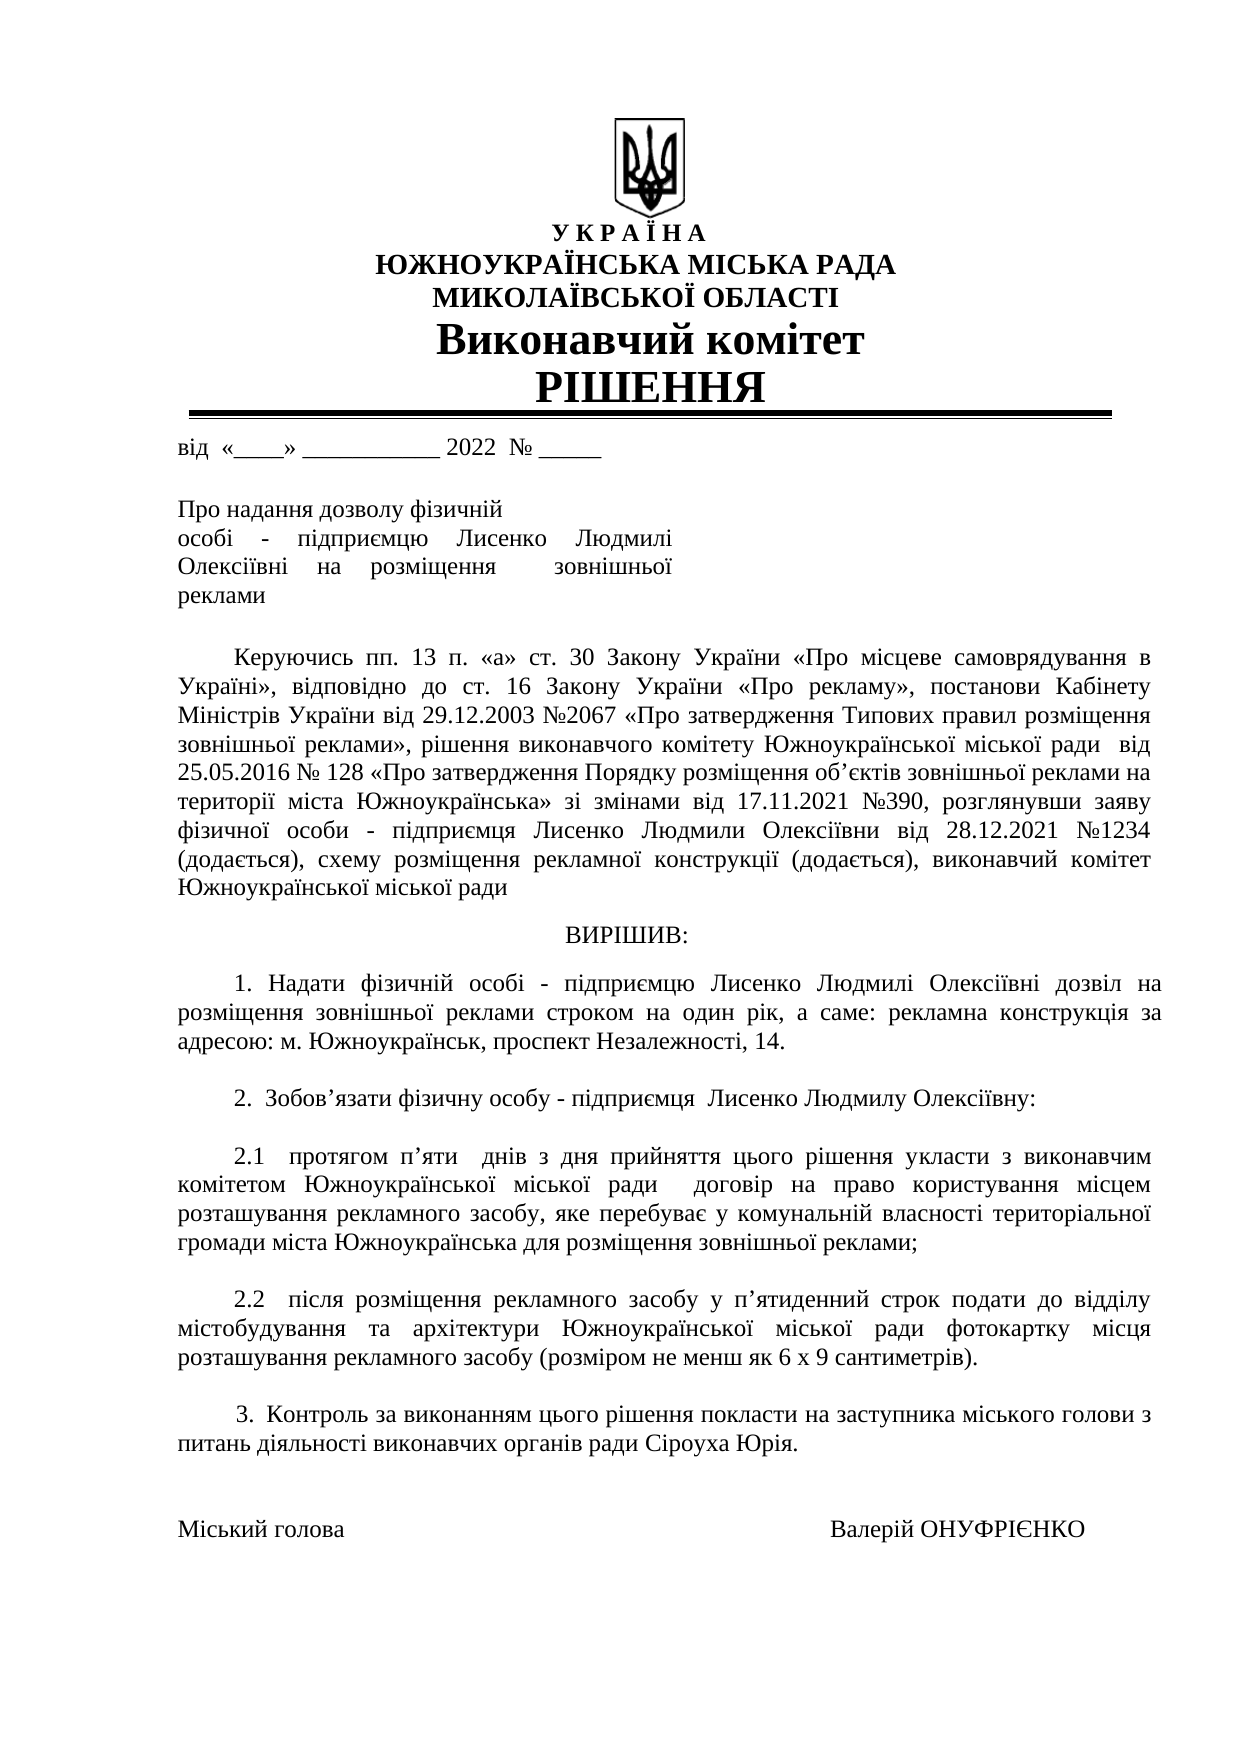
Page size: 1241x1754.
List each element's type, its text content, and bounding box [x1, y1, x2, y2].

text ВИРІШИВ: [177, 920, 1152, 949]
text 2. Зобов’язати фізичну особу - підприємця Лисенко Людмилу Олексіївну: [177, 1083, 1152, 1112]
text 1. Надати фізичній особі - підприємцю Лисенко Людмилі Олексіївні дозвіл на розміщення зовнішньої реклами строком на один рік, а саме: рекламна конструкція за адресою: м. Южноукраїнськ, проспект Незалежності, 14. [177, 968, 1163, 1054]
text особі - підприємцю Лисенко Людмилі Олексіївні на розміщення зовнішньої реклами [177, 523, 672, 609]
text Про надання дозволу фізичній [177, 494, 672, 523]
text Керуючись пп. 13 п. «а» ст. 30 Закону України «Про місцеве самоврядування в Україні», відповідно до ст. 16 Закону України «Про рекламу», постанови Кабінету Міністрів України від 29.12.2003 №2067 «Про затвердження Типових правил розміщення зовнішньої реклами», рішення виконавчого комітету Южноукраїнської міської ради від 25.05.2016 № 128 «Про затвердження Порядку розміщення об’єктів зовнішньої реклами на території міста Южноукраїнська» зі змінами від 17.11.2021 №390, розглянувши заяву фізичної особи - підприємця Лисенко Людмили Олексіївни від 28.12.2021 №1234 (додається), схему розміщення рекламної конструкції (додається), виконавчий комітет Южноукраїнської міської ради [177, 642, 1152, 901]
table_header У К Р А Ї Н А ЮЖНОУКРАЇНСЬКА МІСЬКА РАДА МИКОЛАЇВСЬКОЇ ОБЛАСТІ Виконавчий комітет РІШЕННЯ [189, 218, 1112, 410]
text 2.2 після розміщення рекламного засобу у п’ятиденний строк подати до відділу містобудування та архітектури Южноукраїнської міської ради фотокартку місця розташування рекламного засобу (розміром не менш як 6 х ). [177, 1284, 1152, 1371]
text 2.1 протягом п’яти днів з дня прийняття цього рішення укласти з виконавчим комітетом Южноукраїнської міської ради договір на право користування місцем розташування рекламного засобу, яке перебуває у комунальній власності територіальної громади міста Южноукраїнська для розміщення зовнішньої реклами; [177, 1141, 1152, 1256]
text Міський голова Валерій ОНУФРІЄНКО [177, 1514, 1152, 1543]
text 3. Контроль за виконанням цього рішення покласти на заступника міського голови з питань діяльності виконавчих органів ради Сіроуха Юрія. [177, 1399, 1152, 1457]
text від «____» ___________ 2022 № _____ [177, 432, 1152, 460]
